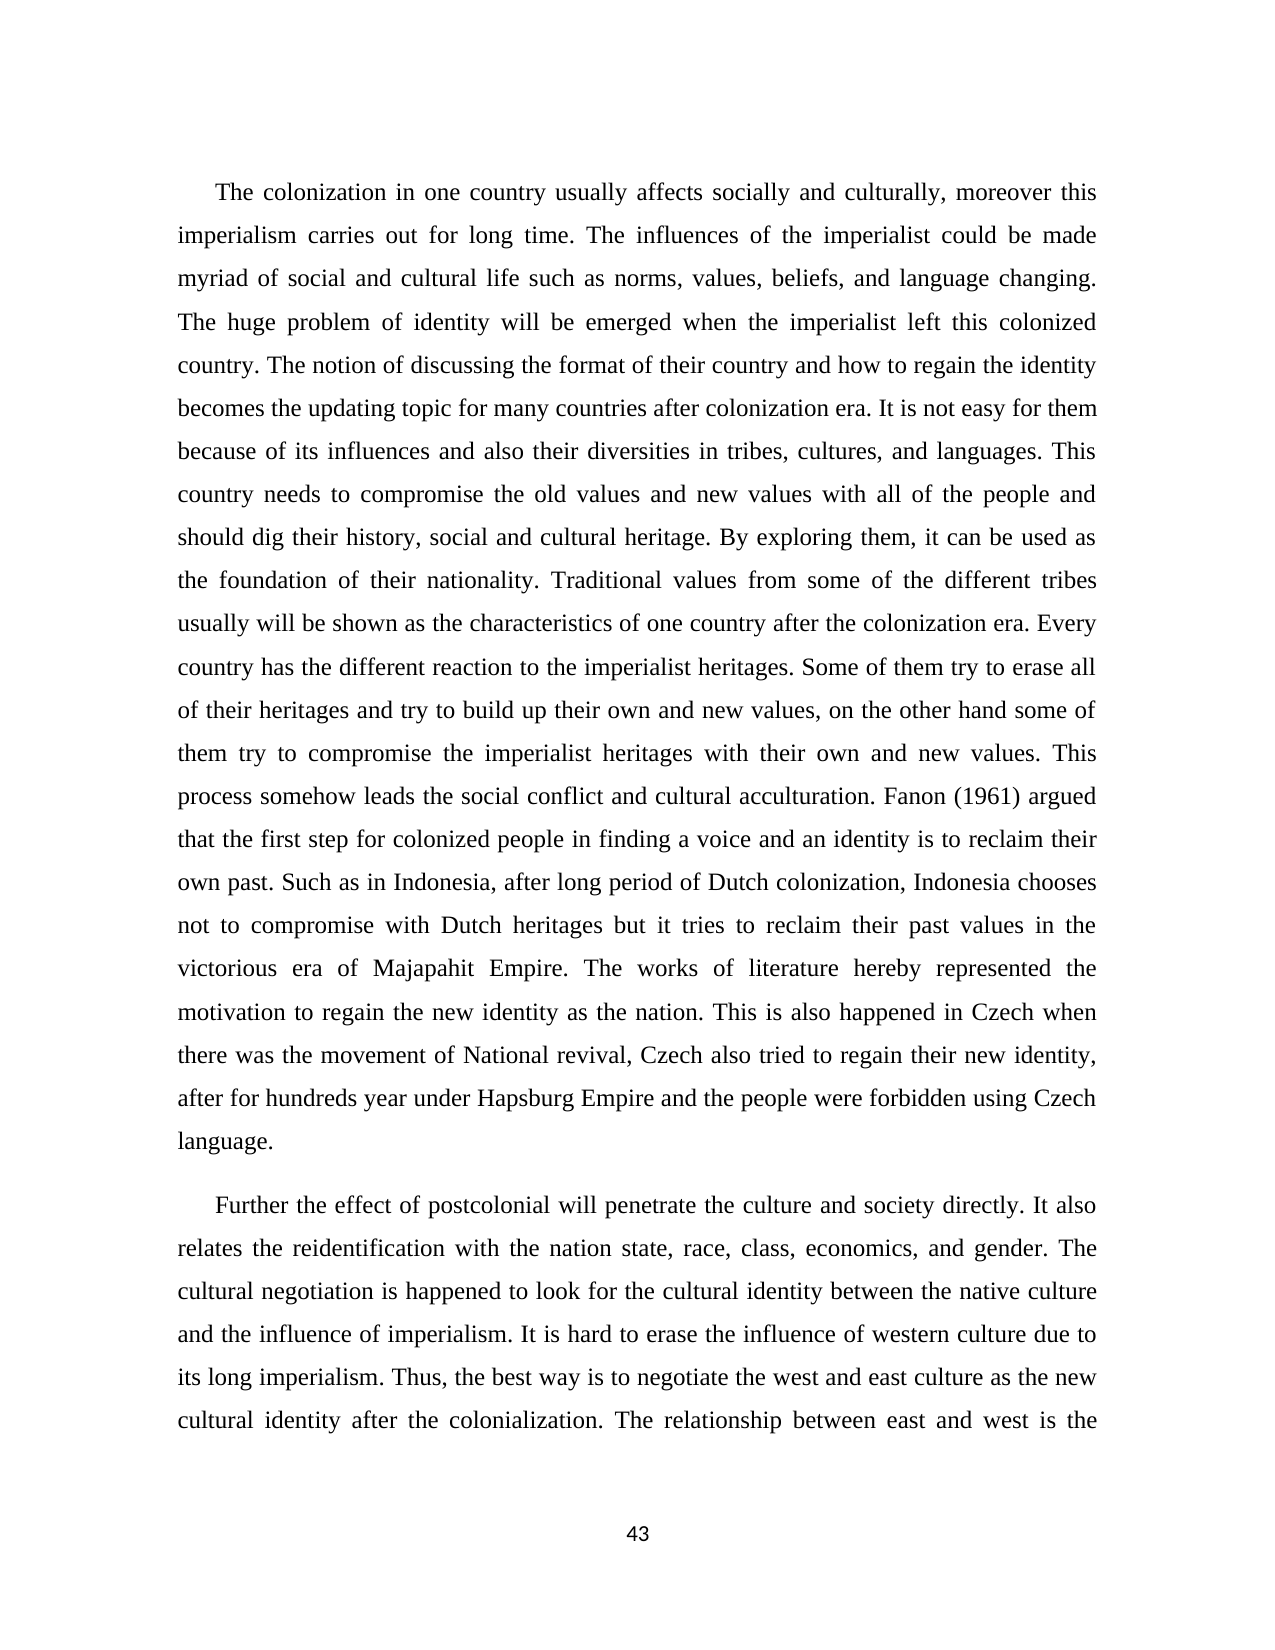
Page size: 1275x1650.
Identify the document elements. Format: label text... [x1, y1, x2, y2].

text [177, 1190, 1098, 1434]
text The colonization in one country usually affects socially and culturally, moreover this imperialism carries out for long time. The influences of the imperialist could be made myriad of social and cultural life such as norms, values, beliefs, and language changing. The huge problem of identity will be emerged when the imperialist left this colonized country. The notion of discussing the format of their country and how to regain the identity becomes the updating topic for many countries after colonization era. It is not easy for them because of its influences and also their diversities in tribes, cultures, and languages. This country needs to compromise the old values and new values with all of the people and should dig their history, social and cultural heritage. By exploring them, it can be used as the foundation of their nationality. Traditional values from some of the different tribes usually will be shown as the characteristics of one country after the colonization era. Every country has the different reaction to the imperialist heritages. Some of them try to erase all of their heritages and try to build up their own and new values, on the other hand some of them try to compromise the imperialist heritages with their own and new values. This process somehow leads the social conflict and cultural acculturation. Fanon (1961) argued that the first step for colonized people in finding a voice and an identity is to reclaim their own past. Such as in Indonesia, after long period of Dutch colonization, Indonesia chooses not to compromise with Dutch heritages but it tries to reclaim their past values in the victorious era of Majapahit Empire. The works of literature hereby represented the motivation to regain the new identity as the nation. This is also happened in Czech when there was the movement of National revival, Czech also tried to regain their new identity, after for hundreds year under Hapsburg Empire and the people were forbidden using Czech language. [177, 177, 1098, 1155]
